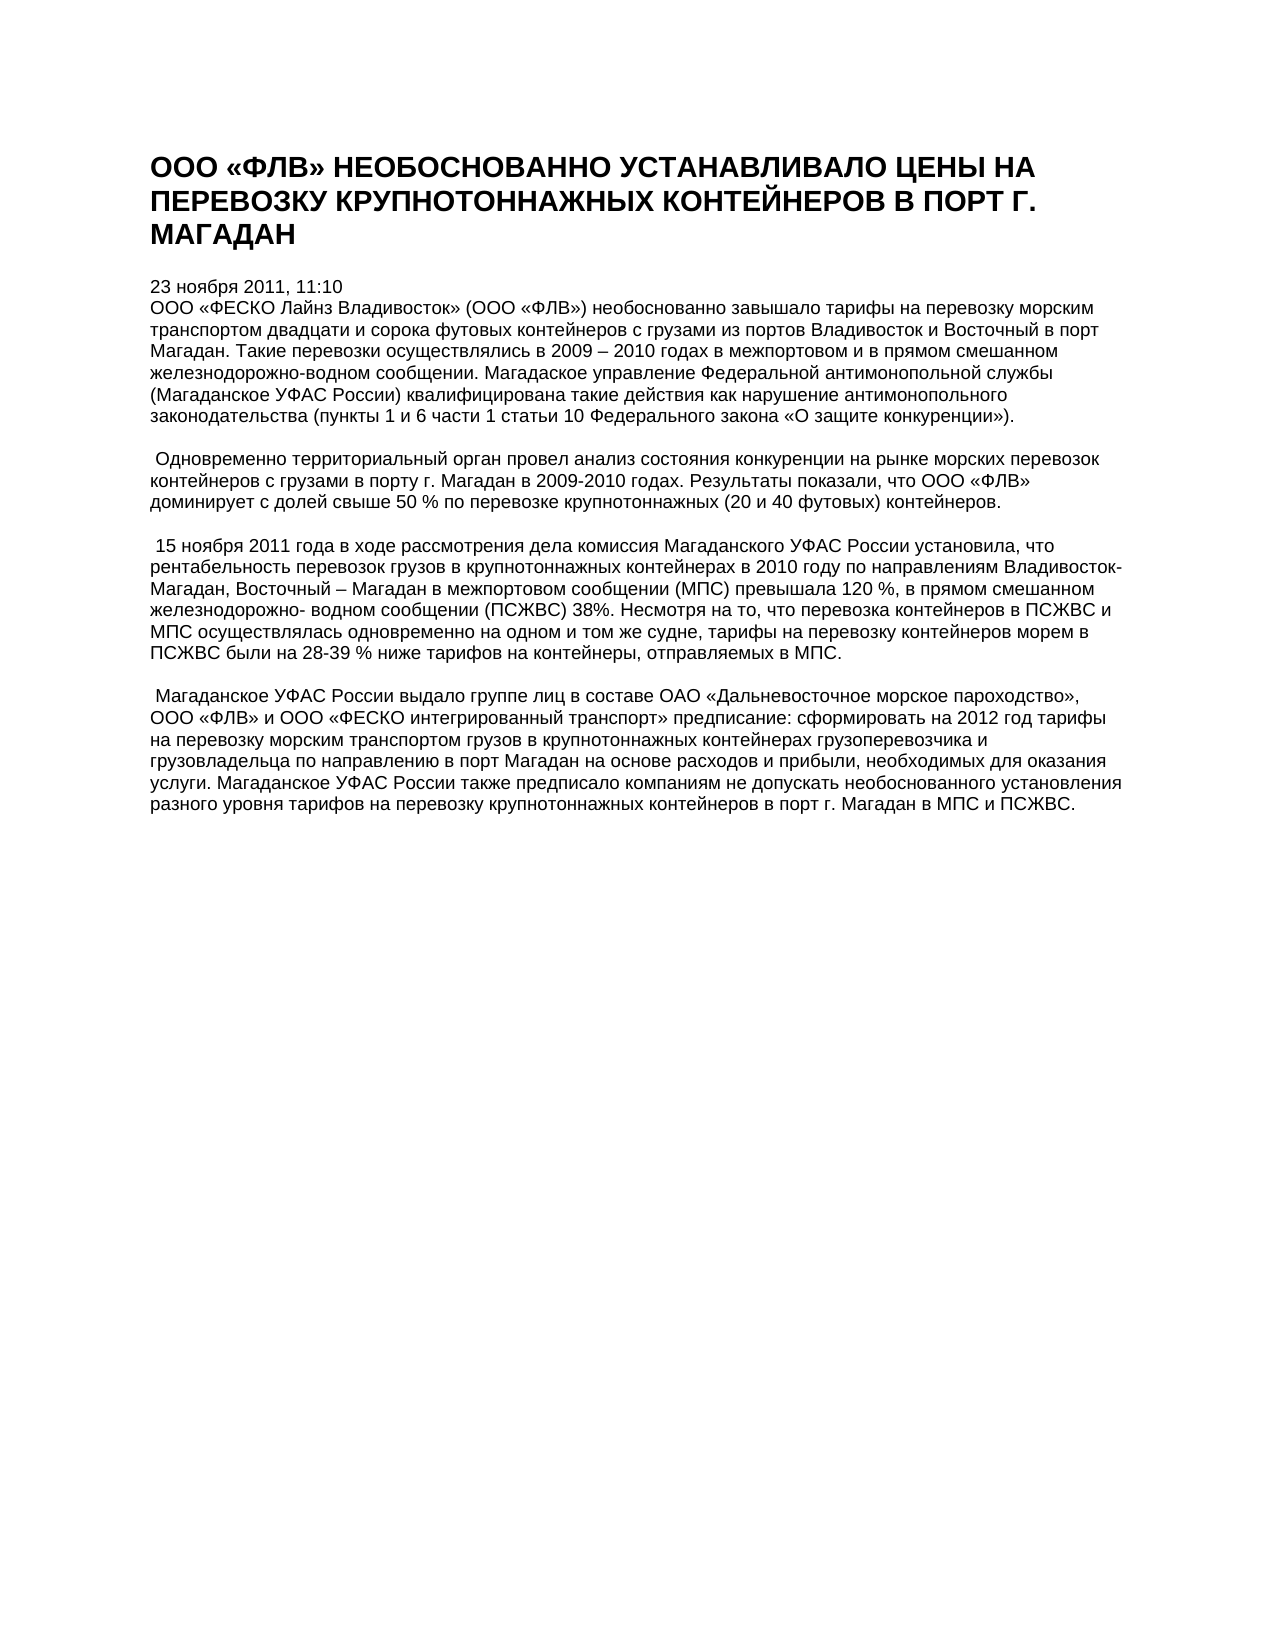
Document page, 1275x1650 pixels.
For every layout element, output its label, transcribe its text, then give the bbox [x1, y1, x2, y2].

text 23 ноября 2011, 11:10 [150, 276, 1125, 297]
text ООО «ФЕСКО Лайнз Владивосток» (ООО «ФЛВ») необоснованно завышало тарифы на перевозку морским транспортом двадцати и сорока футовых контейнеров с грузами из портов Владивосток и Восточный в порт Магадан. Такие перевозки осуществлялись в 2009 – 2010 годах в межпортовом и в прямом смешанном железнодорожно-водном сообщении. Магадаское управление Федеральной антимонопольной службы (Магаданское УФАС России) квалифицирована такие действия как нарушение антимонопольного законодательства (пункты 1 и 6 части 1 статьи 10 Федерального закона «О защите конкуренции»). Одновременно территориальный орган провел анализ состояния конкуренции на рынке морских перевозок контейнеров с грузами в порту г. Магадан в 2009-2010 годах. Результаты показали, что ООО «ФЛВ» доминирует с долей свыше 50 % по перевозке крупнотоннажных (20 и 40 футовых) контейнеров. 15 ноября 2011 года в ходе рассмотрения дела комиссия Магаданского УФАС России установила, что рентабельность перевозок грузов в крупнотоннажных контейнерах в 2010 году по направлениям Владивосток-Магадан, Восточный – Магадан в межпортовом сообщении (МПС) превышала 120 %, в прямом смешанном железнодорожно- водном сообщении (ПСЖВС) 38%. Несмотря на то, что перевозка контейнеров в ПСЖВС и МПС осуществлялась одновременно на одном и том же судне, тарифы на перевозку контейнеров морем в ПСЖВС были на 28-39 % ниже тарифов на контейнеры, отправляемых в МПС. Магаданское УФАС России выдало группе лиц в составе ОАО «Дальневосточное морское пароходство», ООО «ФЛВ» и ООО «ФЕСКО интегрированный транспорт» предписание: сформировать на 2012 год тарифы на перевозку морским транспортом грузов в крупнотоннажных контейнерах грузоперевозчика и грузовладельца по направлению в порт Магадан на основе расходов и прибыли, необходимых для оказания услуги. Магаданское УФАС России также предписало компаниям не допускать необоснованного установления разного уровня тарифов на перевозку крупнотоннажных контейнеров в порт г. Магадан в МПС и ПСЖВС. [150, 685, 1125, 815]
subtitle ООО «ФЛВ» необоснованно устанавливало цены на перевозку крупнотоннажных контейнеров в порт г. Магадан [150, 150, 1125, 251]
